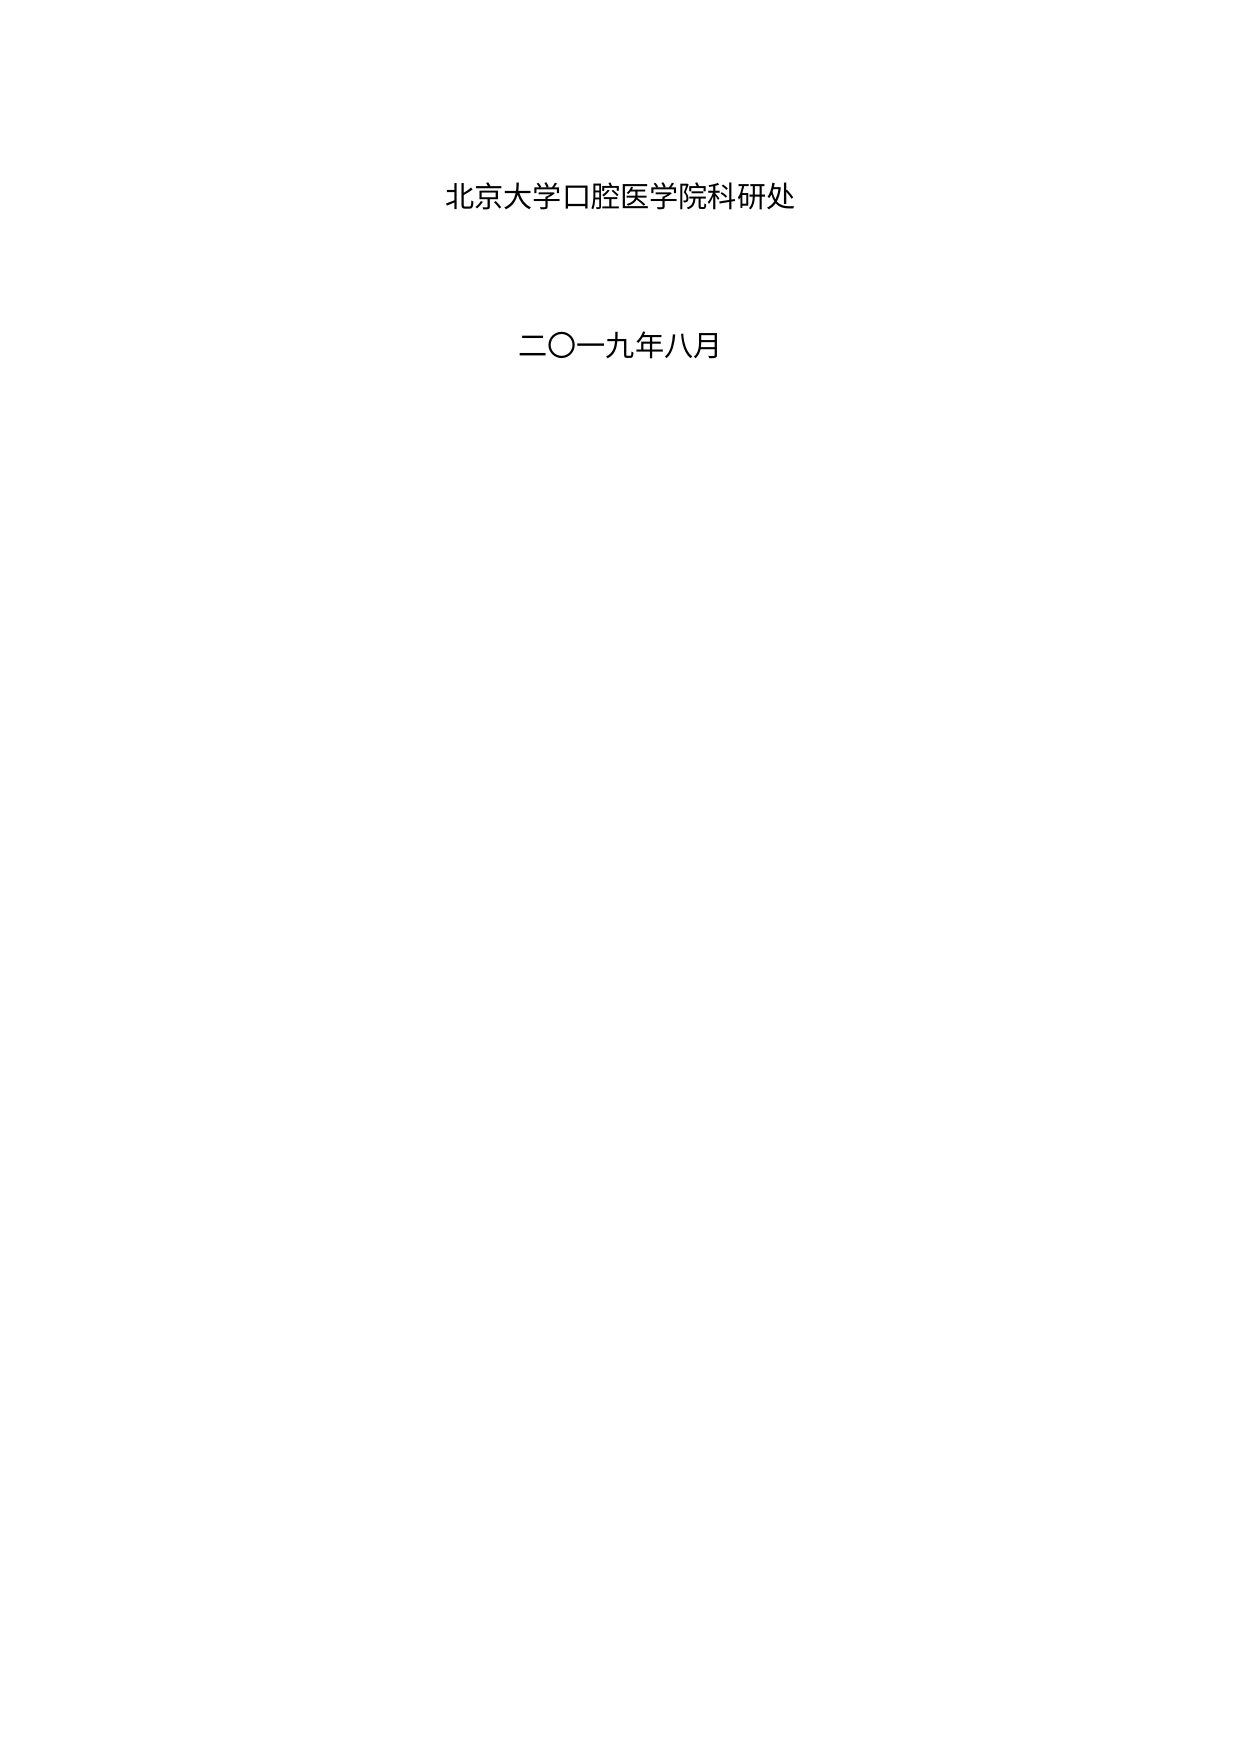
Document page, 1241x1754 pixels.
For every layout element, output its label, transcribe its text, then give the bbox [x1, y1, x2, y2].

text 北京大学口腔医学院科研处 [187, 162, 1053, 227]
text 二〇一九年八月 [187, 312, 1053, 377]
